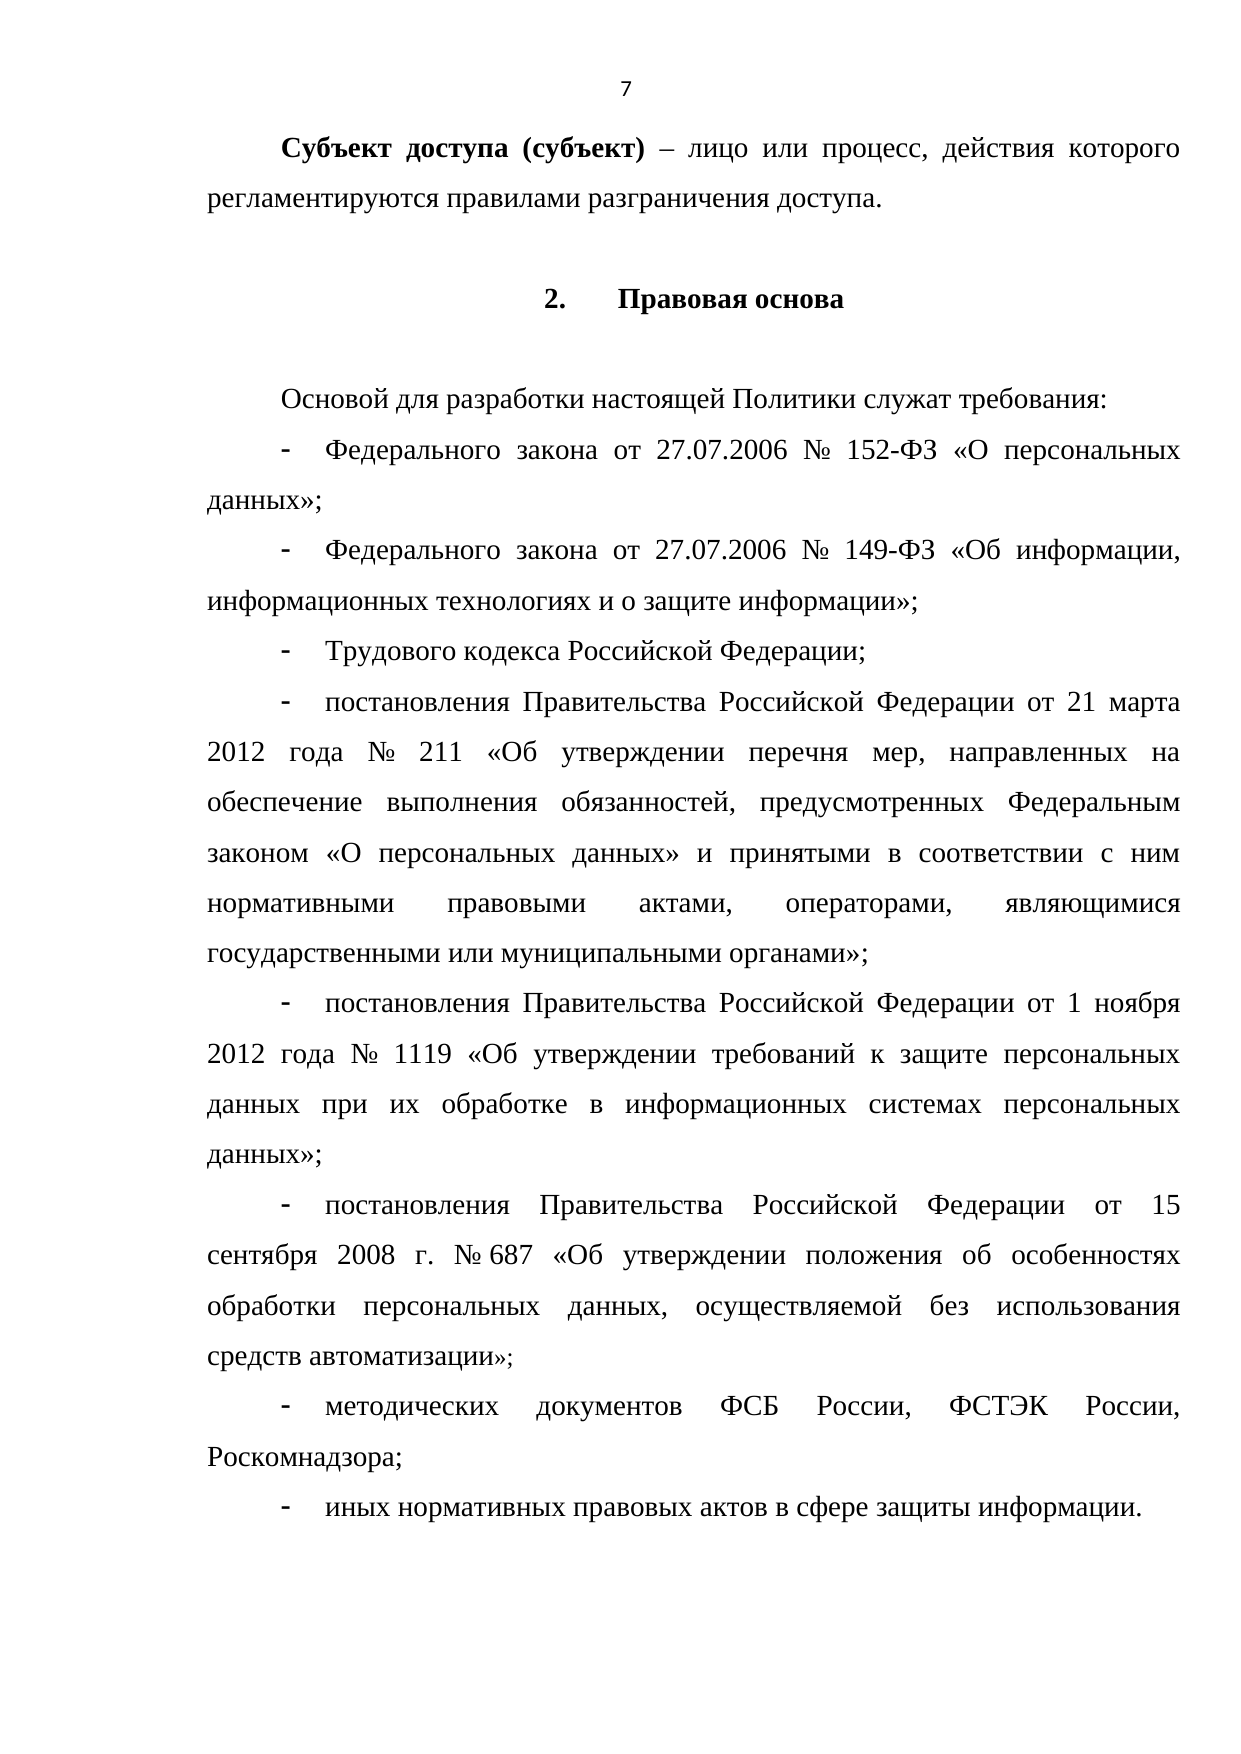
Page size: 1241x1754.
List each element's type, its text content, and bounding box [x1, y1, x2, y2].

list Федерального закона от 27.07.2006 № 152-ФЗ «О персональных данных»; [207, 432, 1181, 516]
list иных нормативных правовых актов в сфере защиты информации. [207, 1489, 1181, 1523]
list постановления Правительства Российской Федерации от 1 ноября 2012 года № 1119 «Об утверждении требований к защите персональных данных при их обработке в информационных системах персональных данных»; [207, 986, 1181, 1170]
list постановления Правительства Российской Федерации от 15 сентября 2008 г. № 687 «Об утверждении положения об особенностях обработки персональных данных, осуществляемой без использования средств автоматизации»; [207, 1187, 1181, 1372]
list Федерального закона от 27.07.2006 № 149-ФЗ «Об информации, информационных технологиях и о защите информации»; [207, 532, 1181, 616]
subtitle Правовая основа [207, 281, 1181, 314]
list Трудового кодекса Российской Федерации; [207, 633, 1181, 667]
list постановления Правительства Российской Федерации от 21 марта 2012 года № 211 «Об утверждении перечня мер, направленных на обеспечение выполнения обязанностей, предусмотренных Федеральным законом «О персональных данных» и принятыми в соответствии с ним нормативными правовыми актами, операторами, являющимися государственными или муниципальными органами»; [207, 684, 1181, 969]
list методических документов ФСБ России, ФСТЭК России, Роскомнадзора; [207, 1388, 1181, 1472]
text Основой для разработки настоящей Политики служат требования: [207, 381, 1181, 415]
text Субъект доступа (субъект) – лицо или процесс, действия которого регламентируются правилами разграничения доступа. [207, 130, 1181, 214]
